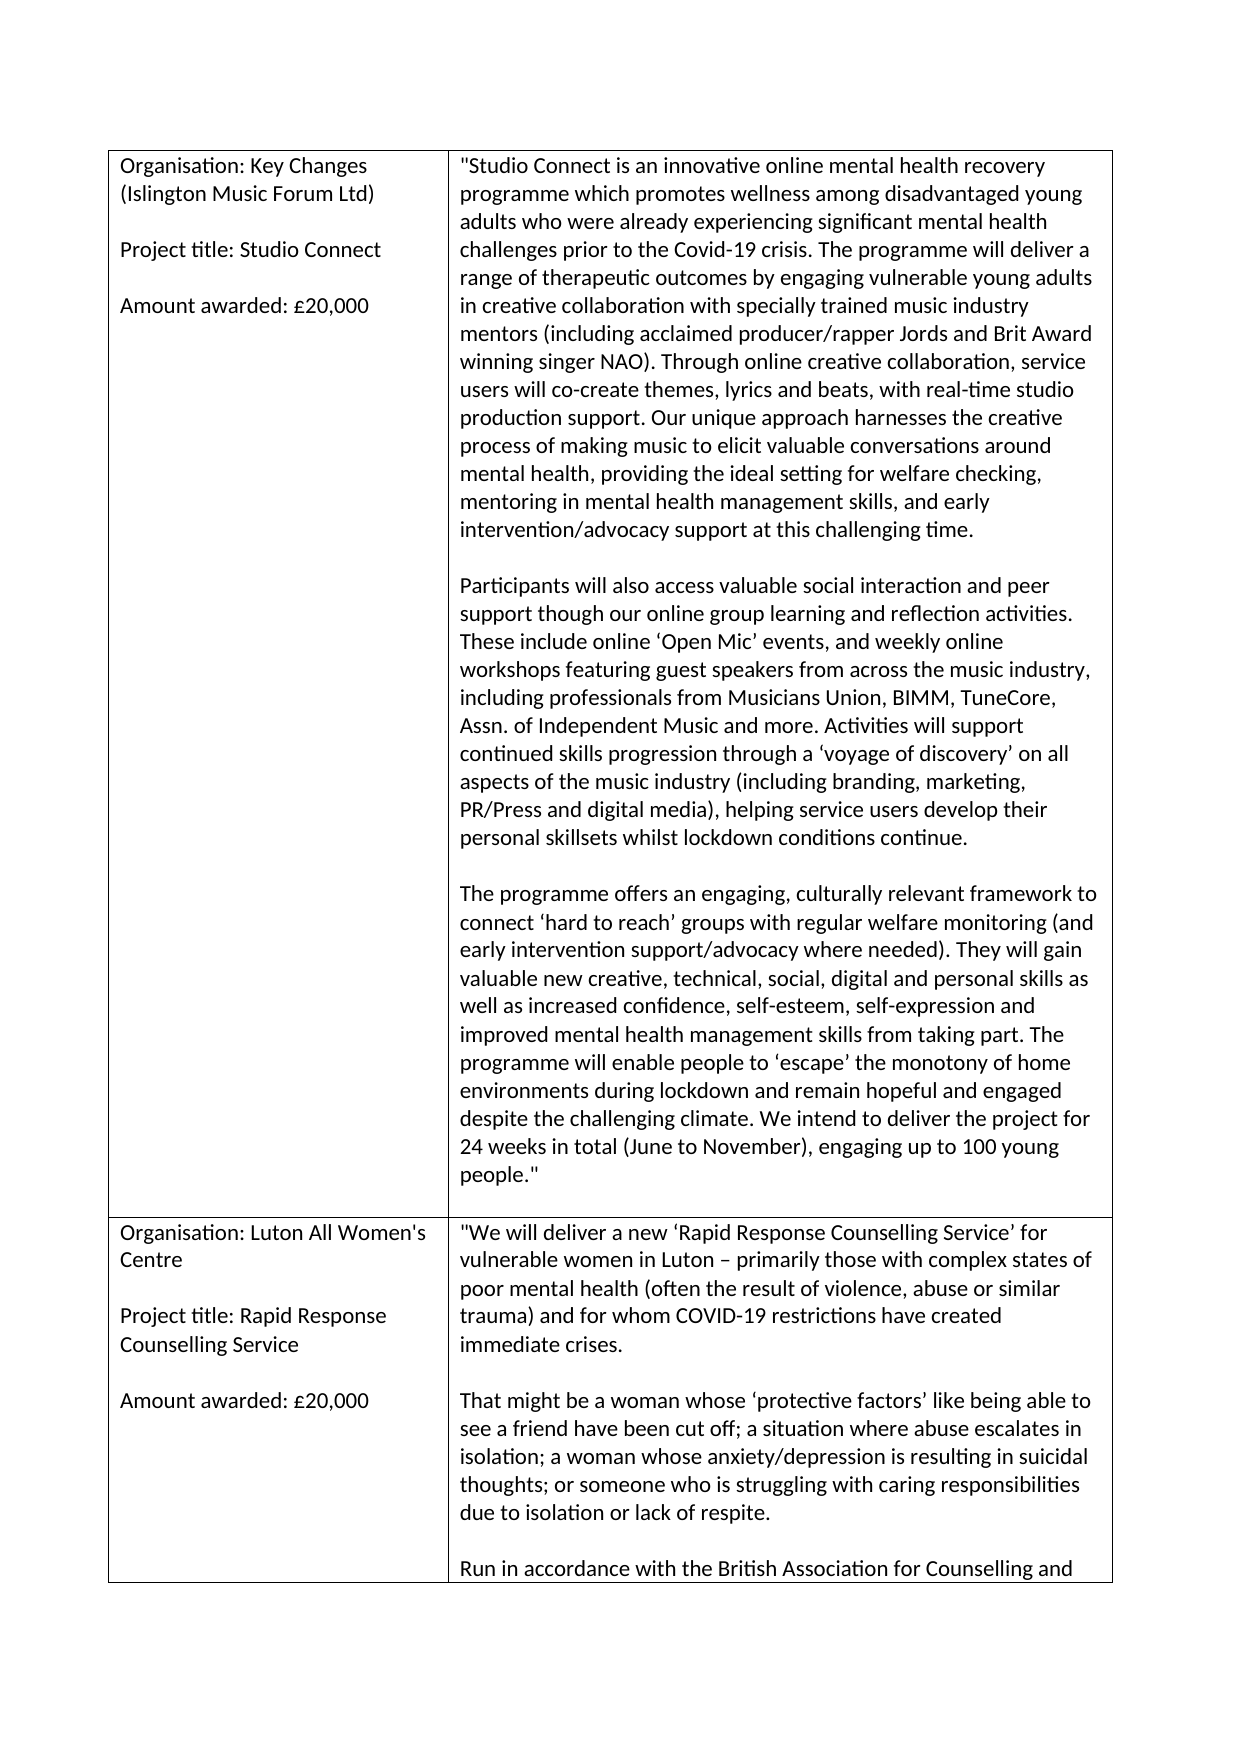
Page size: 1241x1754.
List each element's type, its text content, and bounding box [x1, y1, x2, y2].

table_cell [109, 1218, 448, 1582]
table_cell Organisation: Key Changes (Islington Music Forum Ltd) Project title: Studio Connect Amount awarded: £20,000 [109, 151, 448, 1217]
table_cell "Studio Connect is an innovative online mental health recovery programme which promotes wellness among disadvantaged young adults who were already experiencing significant mental health challenges prior to the Covid-19 crisis. The programme will deliver a range of therapeutic outcomes by engaging vulnerable young adults in creative collaboration with specially trained music industry mentors (including acclaimed producer/rapper Jords and Brit Award winning singer NAO). Through online creative collaboration, service users will co-create themes, lyrics and beats, with real-time studio production support. Our unique approach harnesses the creative process of making music to elicit valuable conversations around mental health, providing the ideal setting for welfare checking, mentoring in mental health management skills, and early intervention/advocacy support at this challenging time. Participants will also access valuable social interaction and peer support though our online group learning and reflection activities. These include online ‘Open Mic’ events, and weekly online workshops featuring guest speakers from across the music industry, including professionals from Musicians Union, BIMM, TuneCore, Assn. of Independent Music and more. Activities will support continued skills progression through a ‘voyage of discovery’ on all aspects of the music industry (including branding, marketing, PR/Press and digital media), helping service users develop their personal skillsets whilst lockdown conditions continue. The programme offers an engaging, culturally relevant framework to connect ‘hard to reach’ groups with regular welfare monitoring (and early intervention support/advocacy where needed). They will gain valuable new creative, technical, social, digital and personal skills as well as increased confidence, self-esteem, self-expression and improved mental health management skills from taking part. The programme will enable people to ‘escape’ the monotony of home environments during lockdown and remain hopeful and engaged despite the challenging climate. We intend to deliver the project for 24 weeks in total (June to November), engaging up to 100 young people." [449, 151, 1112, 1217]
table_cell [449, 1218, 1112, 1582]
